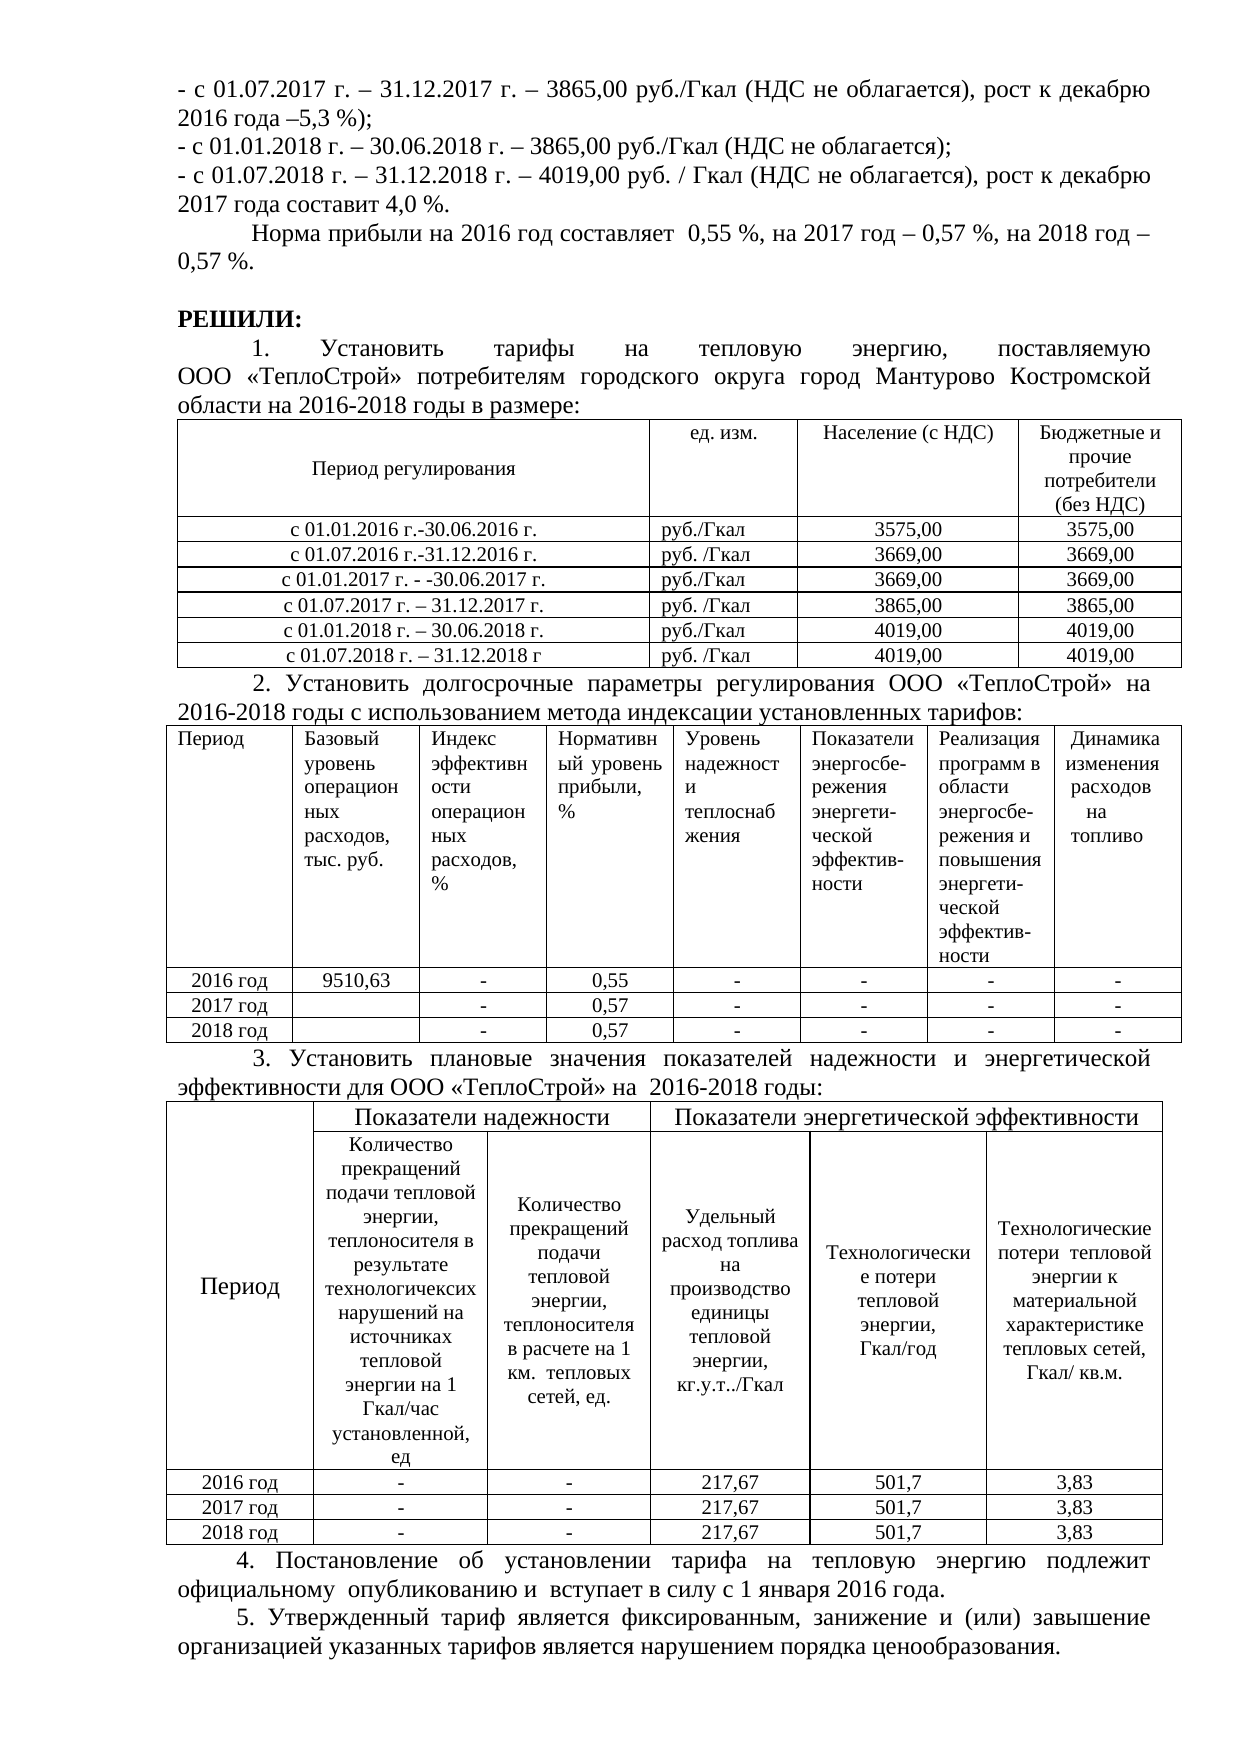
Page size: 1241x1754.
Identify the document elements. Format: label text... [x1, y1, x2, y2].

table_cell - [928, 1018, 1054, 1042]
text - с 01.01.2018 г. – 30.06.2018 г. – 3865,00 руб./Гкал (НДС не облагается); [177, 131, 1152, 160]
table_cell 2018 год [167, 1018, 292, 1042]
table_cell - [1055, 1018, 1181, 1042]
table_cell 3865,00 [798, 593, 1018, 617]
table_header Период [167, 726, 292, 967]
table_header Показатели надежности [314, 1102, 650, 1131]
table_cell - [674, 968, 800, 992]
table_cell - [314, 1495, 487, 1519]
table_header Индекс эффективности операционных расходов, % [420, 726, 546, 967]
table_cell - [801, 993, 927, 1017]
table_cell 501,7 [811, 1520, 986, 1544]
table_header Реализация программ в области энергосбе- режения и повышения энергети- ческой эффектив- ности [928, 726, 1054, 967]
table_cell 4019,00 [1019, 618, 1181, 642]
table_cell Количество прекращений подачи тепловой энергии, теплоносителя в расчете на 1 км. тепловых сетей, ед. [488, 1132, 650, 1468]
table_cell 3,83 [987, 1470, 1162, 1494]
table_cell 0,55 [547, 968, 673, 992]
table_cell 4019,00 [798, 618, 1018, 642]
table_cell 0,57 [547, 993, 673, 1017]
table_cell - [420, 1018, 546, 1042]
table_header Динамика изменения расходов на топливо [1055, 726, 1181, 967]
table_cell руб. /Гкал [650, 542, 797, 566]
table_cell Технологические потери тепловой энергии, Гкал/год [811, 1132, 986, 1468]
table_cell 9510,63 [293, 968, 419, 992]
table_cell 3865,00 [1019, 593, 1181, 617]
table_cell 501,7 [811, 1495, 986, 1519]
text - с 01.07.2018 г. – 31.12.2018 г. – 4019,00 руб. / Гкал (НДС не облагается), рост к декабрю 2017 года составит 4,0 %. [177, 160, 1152, 218]
table_cell руб. /Гкал [650, 643, 797, 667]
table_cell руб./Гкал [650, 517, 797, 541]
table_cell 217,67 [651, 1495, 809, 1519]
table_cell Удельный расход топлива на производство единицы тепловой энергии, кг.у.т../Гкал [651, 1132, 809, 1468]
table_cell с 01.01.2016 г.-30.06.2016 г. [178, 517, 649, 541]
text 2. Установить долгосрочные параметры регулирования ООО «ТеплоСтрой» на 2016-2018 годы с использованием метода индексации установленных тарифов: [177, 668, 1152, 725]
table_cell [293, 1018, 419, 1042]
table_cell руб./Гкал [650, 618, 797, 642]
table_cell 3669,00 [798, 542, 1018, 566]
table_header Нормативный уровень прибыли, % [547, 726, 673, 967]
text Норма прибыли на 2016 год составляет 0,55 %, на 2017 год – 0,57 %, на 2018 год – 0,57 %. [177, 218, 1152, 275]
table_cell 3669,00 [1019, 568, 1181, 591]
table_header ед. изм. [650, 420, 797, 516]
table_cell 217,67 [651, 1470, 809, 1494]
table_cell - [674, 993, 800, 1017]
table_cell с 01.07.2016 г.-31.12.2016 г. [178, 542, 649, 566]
table_cell с 01.01.2017 г. - -30.06.2017 г. [178, 568, 649, 591]
text 5. Утвержденный тариф является фиксированным, занижение и (или) завышение организацией указанных тарифов является нарушением порядка ценообразования. [177, 1602, 1152, 1660]
text 4. Постановление об установлении тарифа на тепловую энергию подлежит официальному опубликованию и вступает в силу с 1 января 2016 года. [177, 1545, 1152, 1602]
table_cell 217,67 [651, 1520, 809, 1544]
table_header Показатели энергетической эффективности [651, 1102, 1162, 1131]
table_header Период регулирования [178, 420, 649, 516]
table_cell - [928, 968, 1054, 992]
table_cell - [1055, 993, 1181, 1017]
table_cell 2017 год [167, 993, 292, 1017]
table_cell 2016 год [167, 968, 292, 992]
table_cell - [928, 993, 1054, 1017]
text 1. Установить тарифы на тепловую энергию, поставляемую ООО «ТеплоСтрой» потребителям городского округа город Мантурово Костромской области на 2016-2018 годы в размере: [177, 333, 1152, 419]
table_cell 3,83 [987, 1520, 1162, 1544]
table_cell 2018 год [167, 1520, 313, 1544]
table_cell с 01.07.2017 г. – 31.12.2017 г. [178, 593, 649, 617]
table_cell 2017 год [167, 1495, 313, 1519]
table_cell руб./Гкал [650, 568, 797, 591]
table_cell - [420, 968, 546, 992]
table_cell - [488, 1470, 650, 1494]
table_cell - [801, 968, 927, 992]
table_cell Количество прекращений подачи тепловой энергии, теплоносителя в результате технологичексих нарушений на источниках тепловой энергии на 1 Гкал/час установленной, ед [314, 1132, 487, 1468]
table_cell 3669,00 [1019, 542, 1181, 566]
table_cell 4019,00 [1019, 643, 1181, 667]
table_cell 501,7 [811, 1470, 986, 1494]
table_cell - [314, 1470, 487, 1494]
table_cell - [488, 1520, 650, 1544]
table_cell - [674, 1018, 800, 1042]
text РЕШИЛИ: [177, 304, 1152, 333]
text 3. Установить плановые значения показателей надежности и энергетической эффективности для ООО «ТеплоСтрой» на 2016-2018 годы: [177, 1043, 1152, 1101]
table_cell 3575,00 [798, 517, 1018, 541]
text - с 01.07.2017 г. – 31.12.2017 г. – 3865,00 руб./Гкал (НДС не облагается), рост к декабрю 2016 года –5,3 %); [177, 74, 1152, 131]
table_cell - [488, 1495, 650, 1519]
table_cell - [420, 993, 546, 1017]
table_cell с 01.01.2018 г. – 30.06.2018 г. [178, 618, 649, 642]
table_header Базовый уровень операционных расходов, тыс. руб. [293, 726, 419, 967]
table_cell - [801, 1018, 927, 1042]
table_cell 3,83 [987, 1495, 1162, 1519]
table_cell 3575,00 [1019, 517, 1181, 541]
table_cell 3669,00 [798, 568, 1018, 591]
table_header Период [167, 1102, 313, 1468]
table_cell 0,57 [547, 1018, 673, 1042]
table_cell - [314, 1520, 487, 1544]
table_cell - [1055, 968, 1181, 992]
table_header Бюджетные и прочие потребители (без НДС) [1019, 420, 1181, 516]
table_cell 2016 год [167, 1470, 313, 1494]
table_cell 4019,00 [798, 643, 1018, 667]
table_header Население (с НДС) [798, 420, 1018, 516]
table_header Показатели энергосбе- режения энергети- ческой эффектив- ности [801, 726, 927, 967]
table_header Уровень надежности теплоснабжения [674, 726, 800, 967]
table_cell Технологические потери тепловой энергии к материальной характеристике тепловых сетей, Гкал/ кв.м. [987, 1132, 1162, 1468]
table_cell [293, 993, 419, 1017]
table_cell руб. /Гкал [650, 593, 797, 617]
table_cell с 01.07.2018 г. – 31.12.2018 г [178, 643, 649, 667]
